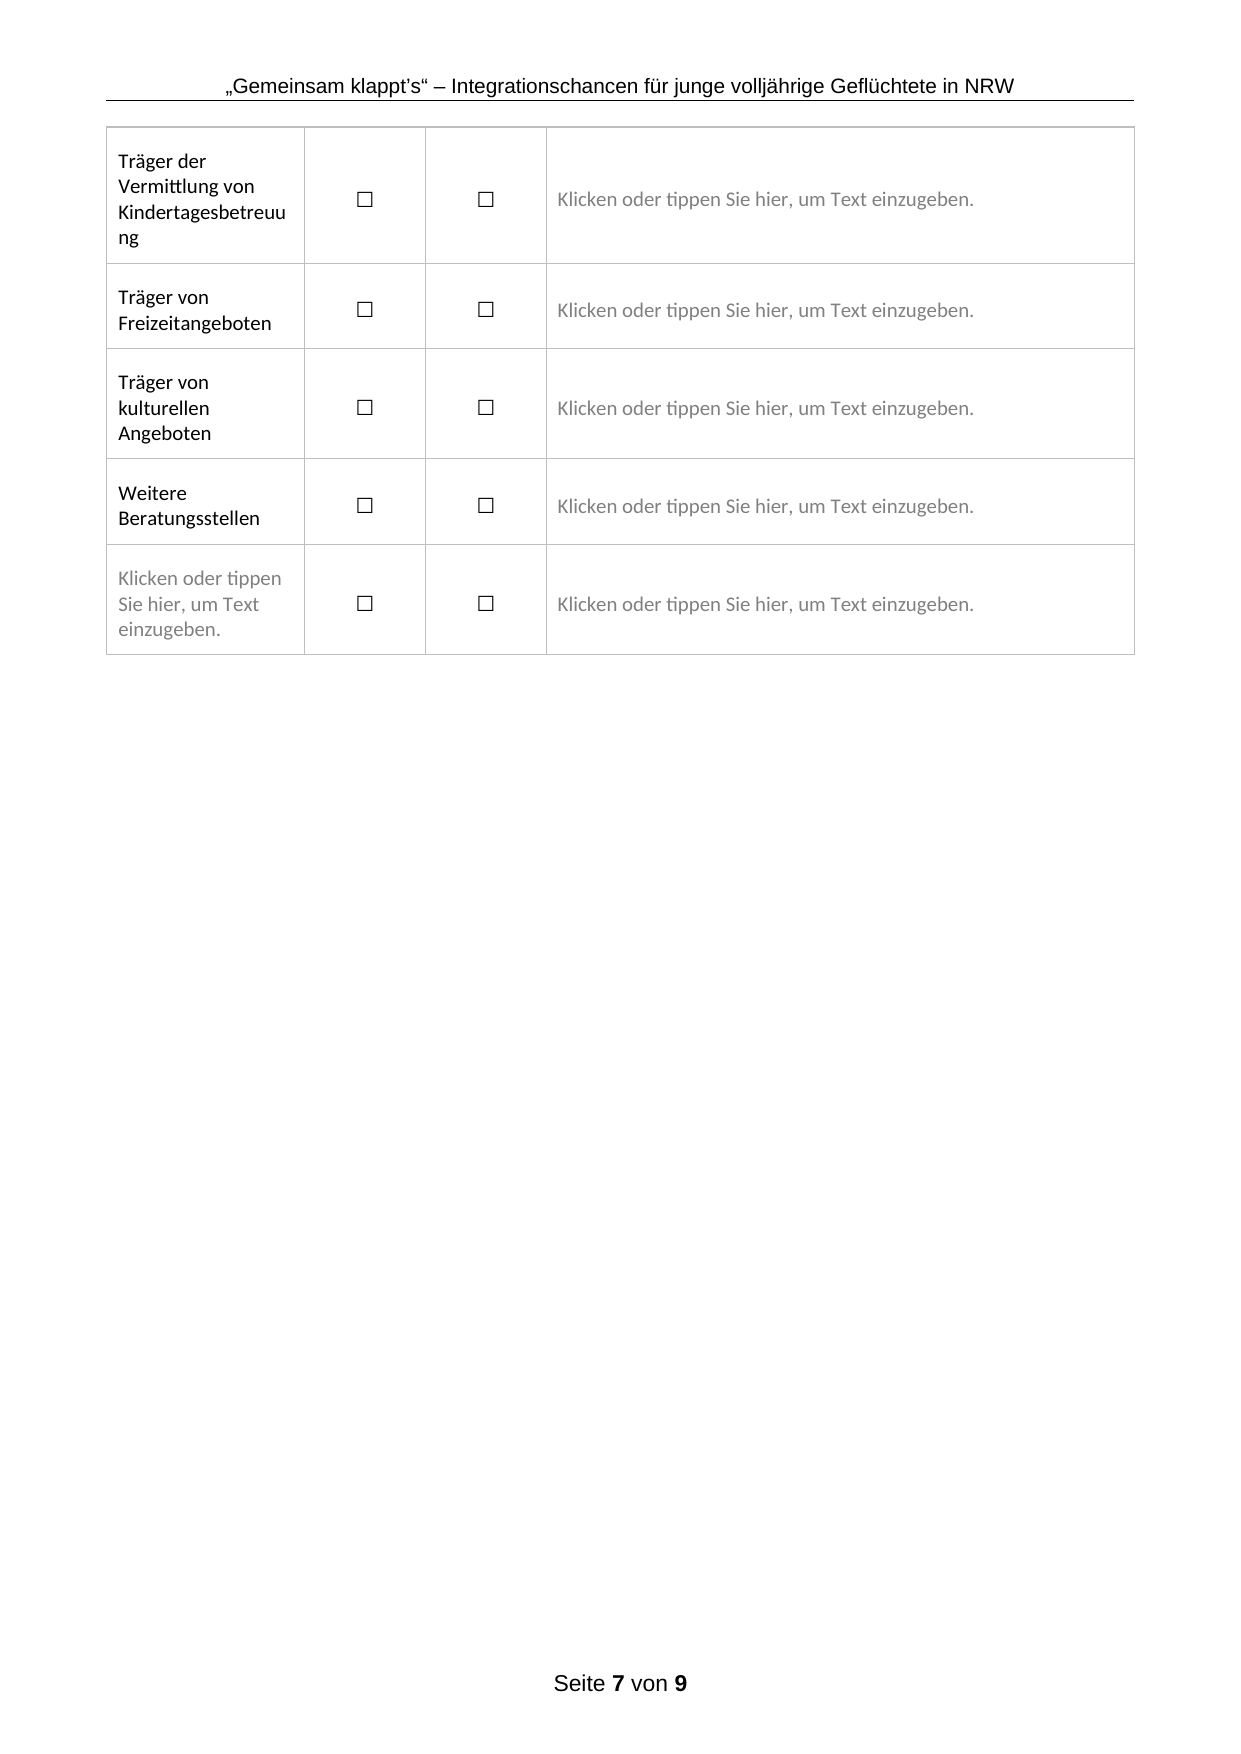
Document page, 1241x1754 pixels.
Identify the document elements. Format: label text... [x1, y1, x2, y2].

table_cell Weitere Beratungsstellen [107, 459, 304, 543]
table_cell Träger von kulturellen Angeboten [107, 349, 304, 458]
table_cell Träger der Vermittlung von Kindertagesbetreuung [107, 128, 304, 262]
table_cell Träger von Freizeitangeboten [107, 264, 304, 348]
